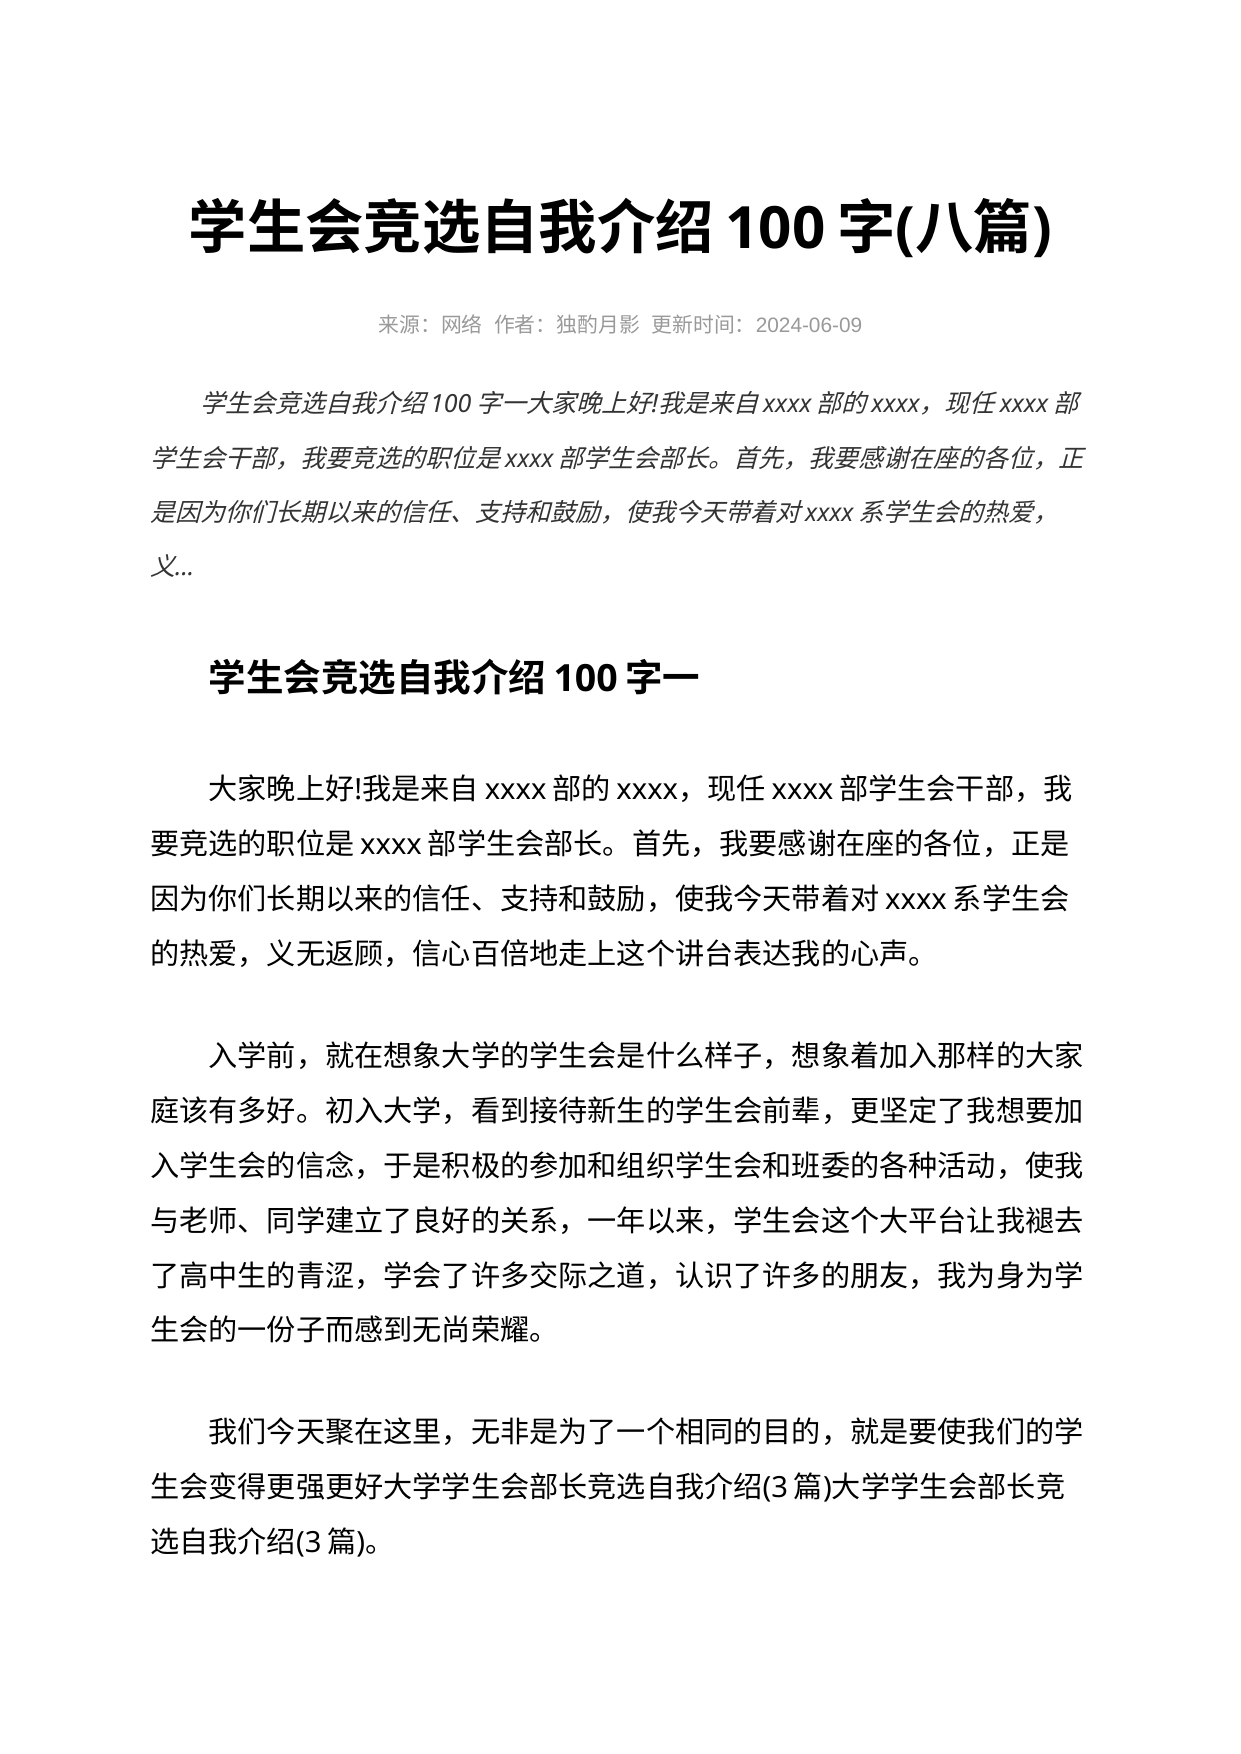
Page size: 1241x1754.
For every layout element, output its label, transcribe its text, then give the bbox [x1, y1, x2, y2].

text 入学前，就在想象大学的学生会是什么样子，想象着加入那样的大家庭该有多好。初入大学，看到接待新生的学生会前辈，更坚定了我想要加入学生会的信念，于是积极的参加和组织学生会和班委的各种活动，使我与老师、同学建立了良好的关系，一年以来，学生会这个大平台让我褪去了高中生的青涩，学会了许多交际之道，认识了许多的朋友，我为身为学生会的一份子而感到无尚荣耀。 [150, 1032, 1090, 1349]
text 学生会竞选自我介绍100字一 [150, 648, 1090, 703]
text 我们今天聚在这里，无非是为了一个相同的目的，就是要使我们的学生会变得更强更好大学学生会部长竞选自我介绍(3篇)大学学生会部长竞选自我介绍(3篇)。 [150, 1409, 1090, 1561]
text 大家晚上好!我是来自xxxx部的xxxx，现任xxxx部学生会干部，我要竞选的职位是xxxx部学生会部长。首先，我要感谢在座的各位，正是因为你们长期以来的信任、支持和鼓励，使我今天带着对xxxx系学生会的热爱，义无返顾，信心百倍地走上这个讲台表达我的心声。 [150, 766, 1090, 973]
text 学生会竞选自我介绍100字一大家晚上好!我是来自xxxx部的xxxx，现任xxxx部学生会干部，我要竞选的职位是xxxx部学生会部长。首先，我要感谢在座的各位，正是因为你们长期以来的信任、支持和鼓励，使我今天带着对xxxx系学生会的热爱，义... [150, 384, 1090, 583]
subtitle 学生会竞选自我介绍100字(八篇) [150, 181, 1090, 266]
text 来源：网络 作者：独酌月影 更新时间：2024-06-09 [150, 313, 1090, 337]
